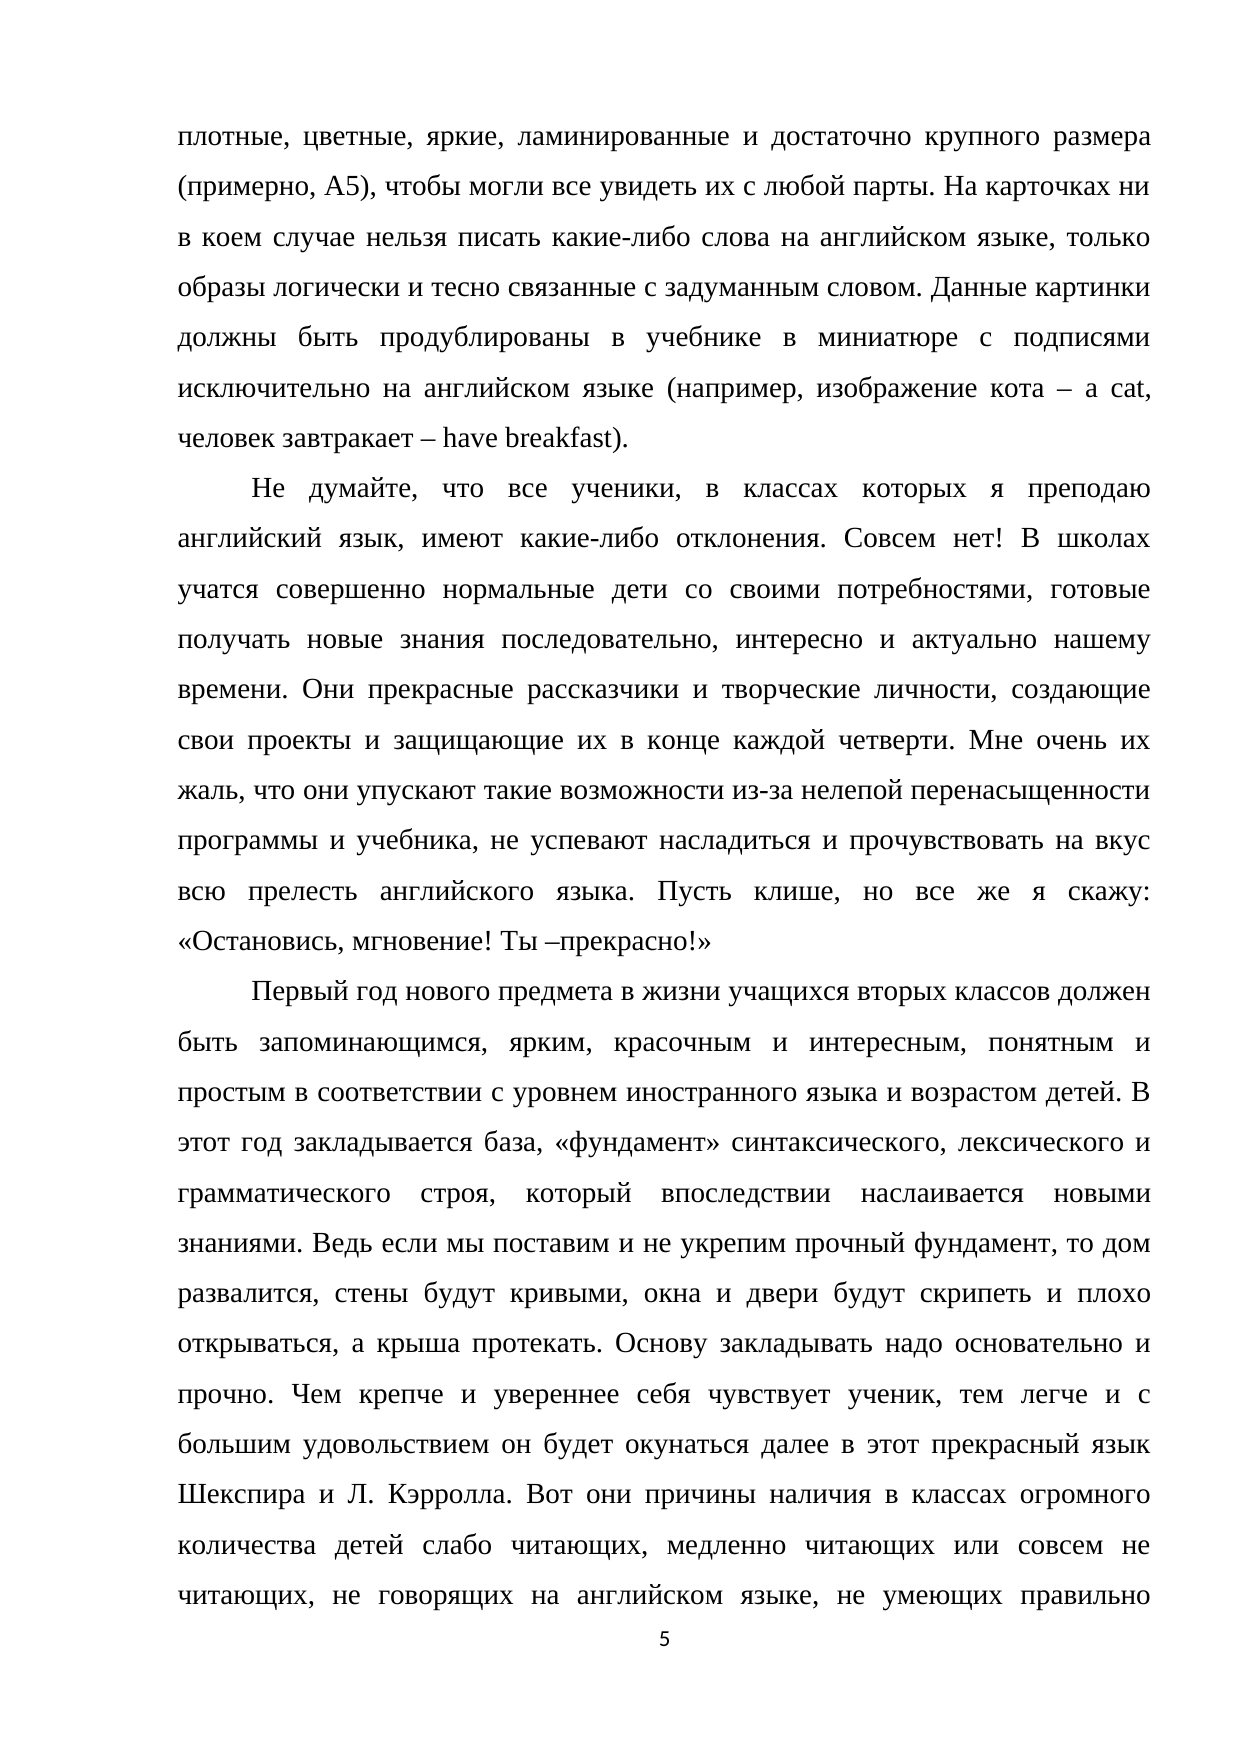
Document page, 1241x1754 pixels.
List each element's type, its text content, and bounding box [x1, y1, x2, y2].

text Не думайте, что все ученики, в классах которых я преподаю английский язык, имеют какие-либо отклонения. Совсем нет! В школах учатся совершенно нормальные дети со своими потребностями, готовые получать новые знания последовательно, интересно и актуально нашему времени. Они прекрасные рассказчики и творческие личности, создающие свои проекты и защищающие их в конце каждой четверти. Мне очень их жаль, что они упускают такие возможности из-за нелепой перенасыщенности программы и учебника, не успевают насладиться и прочувствовать на вкус всю прелесть английского языка. Пусть клише, но все же я скажу: «Остановись, мгновение! Ты –прекрасно!» [177, 470, 1152, 957]
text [177, 973, 1152, 1611]
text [177, 118, 1152, 453]
